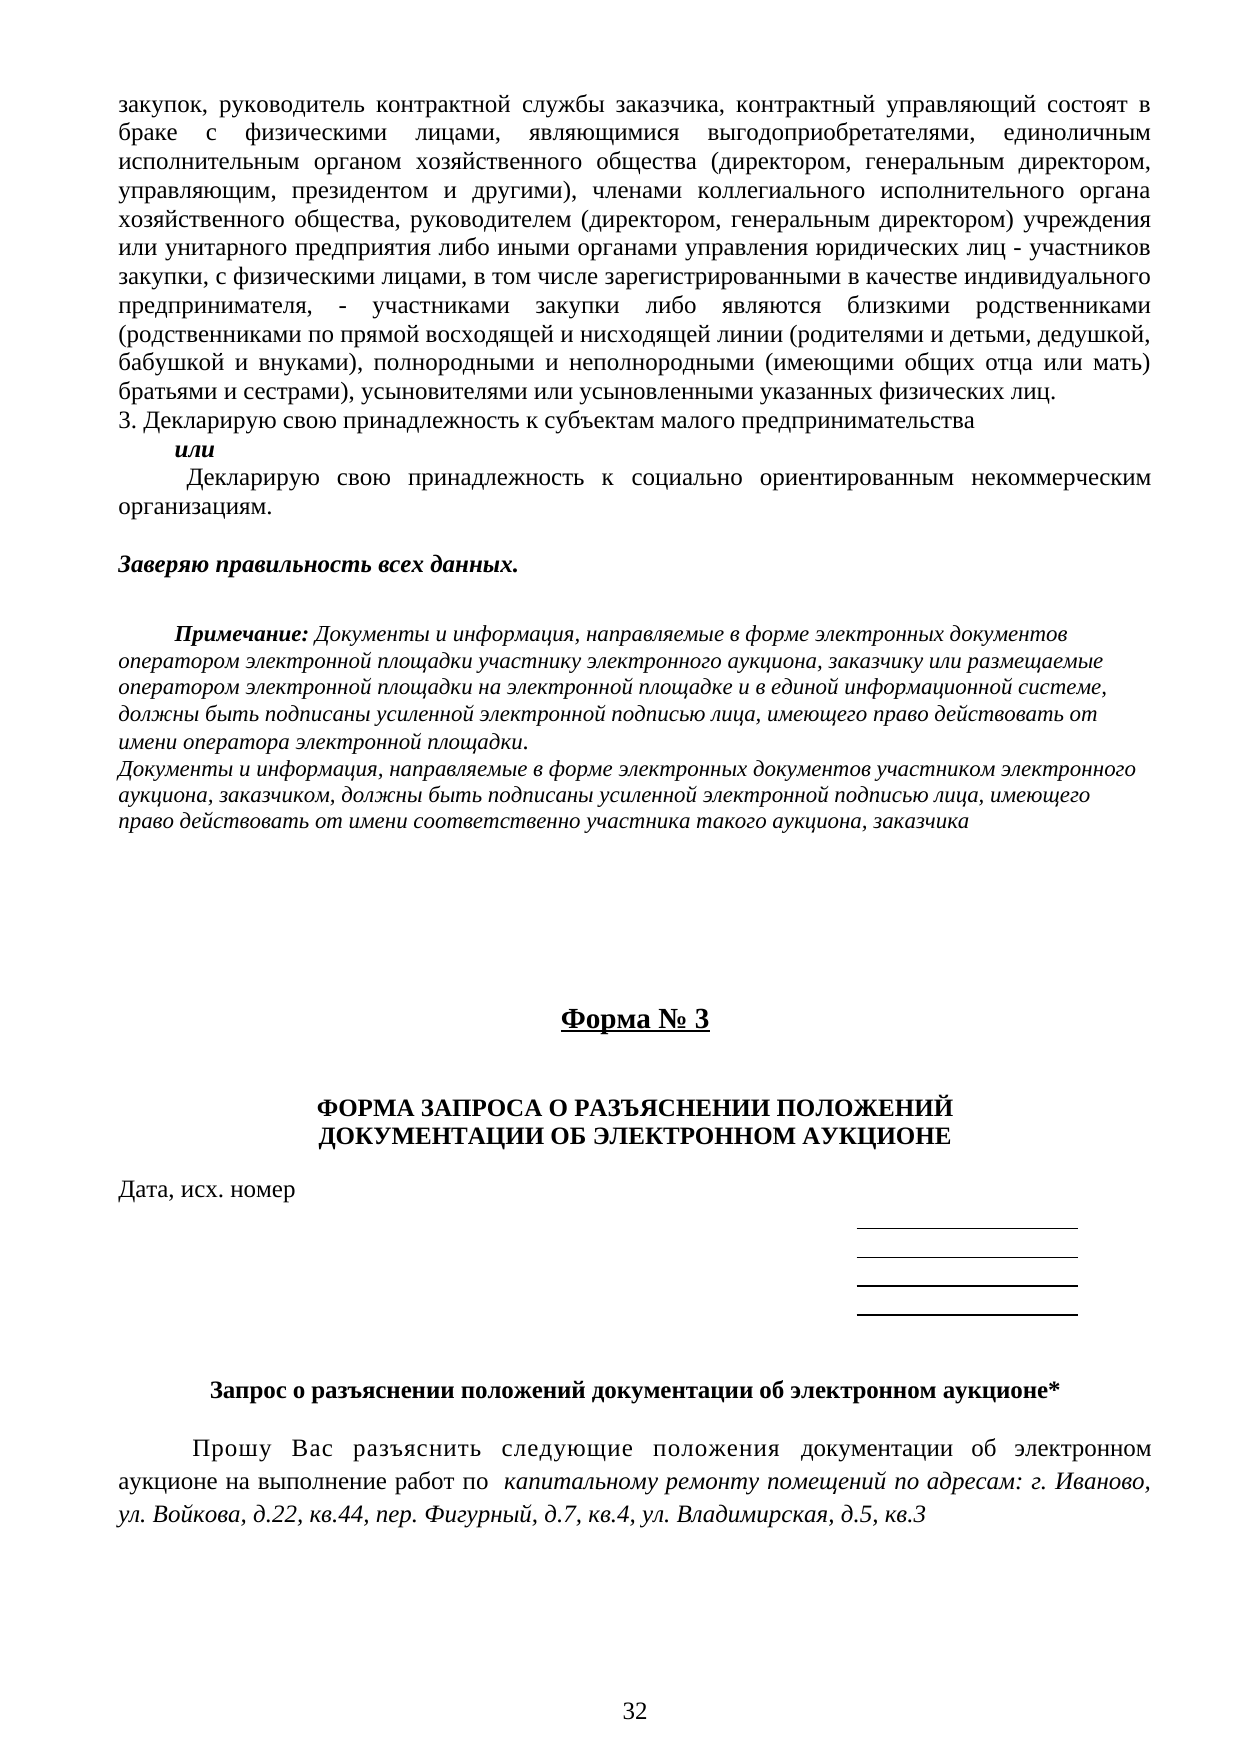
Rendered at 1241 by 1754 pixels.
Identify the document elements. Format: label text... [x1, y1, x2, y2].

text Документы и информация, направляемые в форме электронных документов участником электронного аукциона, заказчиком, должны быть подписаны усиленной электронной подписью лица, имеющего право действовать от имени соответственно участника такого аукциона, заказчика [118, 755, 1152, 834]
text 3. Декларирую свою принадлежность к субъектам малого предпринимательства [118, 405, 1152, 434]
text ДОКУМЕНТАЦИИ ОБ ЭЛЕКТРОННОМ АУКЦИОНЕ [118, 1121, 1152, 1150]
text Заверяю правильность всех данных. [118, 549, 1152, 577]
text ФОРМА ЗАПРОСА О РАЗЪЯСНЕНИИ ПОЛОЖЕНИЙ [118, 1093, 1152, 1121]
text Форма № 3 [118, 1001, 1152, 1035]
text Дата, исх. номер [118, 1174, 1152, 1203]
text Примечание: Документы и информация, направляемые в форме электронных документов оператором электронной площадки участнику электронного аукциона, заказчику или размещаемые оператором электронной площадки на электронной площадке и в единой информационной системе, должны быть подписаны усиленной электронной подписью лица, имеющего право действовать от имени оператора электронной площадки. [118, 621, 1152, 755]
text Прошу Вас разъяснить следующие положения документации об электронном аукционе на выполнение работ по капитальному ремонту помещений по адресам: г. Иваново, ул. Войкова, д.22, кв.44, пер. Фигурный, д.7, кв.4, ул. Владимирская, д.5, кв.3 [118, 1433, 1152, 1528]
text или [118, 434, 1152, 462]
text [118, 89, 1152, 405]
text Декларирую свою принадлежность к социально ориентированным некоммерческим организациям. [118, 462, 1152, 520]
text Запрос о разъяснении положений документации об электронном аукционе* [118, 1375, 1152, 1404]
